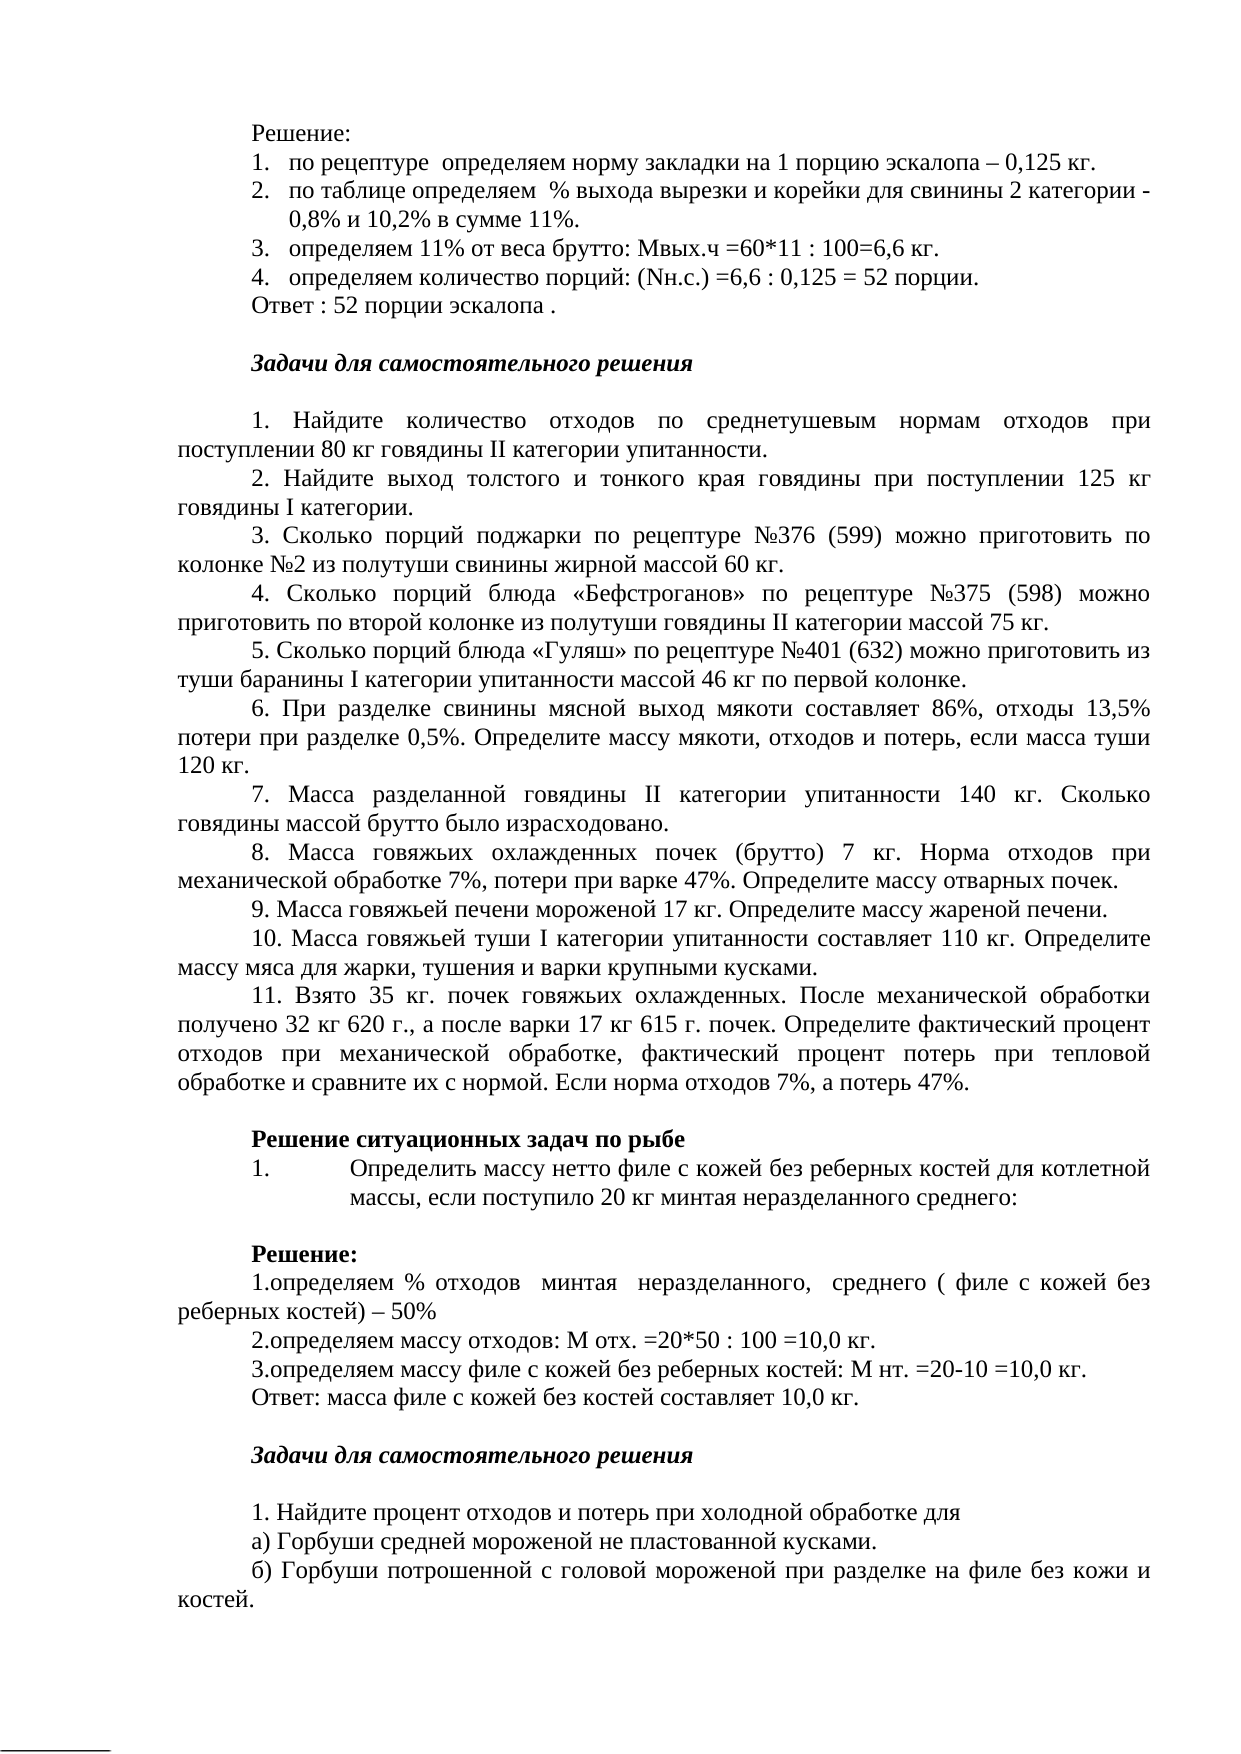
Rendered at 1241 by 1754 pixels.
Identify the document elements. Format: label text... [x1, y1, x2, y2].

text Задачи для самостоятельного решения [177, 1440, 1152, 1469]
text 1.определяем % отходов минтая неразделанного, среднего ( филе с кожей без реберных костей) – 50% [177, 1267, 1152, 1325]
text 10. Масса говяжьей туши I категории упитанности составляет . Определите массу мяса для жарки, тушения и варки крупными кусками. [177, 923, 1152, 981]
text 3. Сколько порций поджарки по рецептуре №376 (599) можно приготовить по колонке №2 из полутуши свинины жирной массой . [177, 521, 1152, 578]
text Задачи для самостоятельного решения [177, 348, 1152, 377]
text 3.определяем массу филе с кожей без реберных костей: М нт. =20-10 =10,0 кг. [177, 1354, 1152, 1382]
text 7. Масса разделанной говядины II категории упитанности . Сколько говядины массой брутто было израсходовано. [177, 779, 1152, 837]
text 5. Сколько порций блюда «Гуляш» по рецептуре №401 (632) можно приготовить из туши баранины I категории упитанности массой по первой колонке. [177, 636, 1152, 693]
text 6. При разделке свинины мясной выход мякоти составляет 86%, отходы 13,5% потери при разделке 0,5%. Определите массу мякоти, отходов и потерь, если масса туши . [177, 693, 1152, 779]
text 2. Найдите выход толстого и тонкого края говядины при поступлении говядины I категории. [177, 463, 1152, 521]
text 9. Масса говяжьей печени мороженой . Определите массу жареной печени. [177, 894, 1152, 923]
list определяем 11% от веса брутто: Мвых.ч =60*11 : 100=6,6 кг. [251, 233, 1152, 262]
text б) Горбуши потрошенной с головой мороженой при разделке на филе без кожи и костей. [177, 1555, 1152, 1612]
text Ответ: масса филе с кожей без костей составляет . [177, 1382, 1152, 1411]
list по таблице определяем % выхода вырезки и корейки для свинины 2 категории -0,8% и 10,2% в сумме 11%. [251, 176, 1152, 233]
text 1. Найдите количество отходов по среднетушевым нормам отходов при поступлении говядины II категории упитанности. [177, 406, 1152, 463]
text 11. Взято . почек говяжьих охлажденных. После механической обработки получено ., а после варки . почек. Определите фактический процент отходов при механической обработке, фактический процент потерь при тепловой обработке и сравните их с нормой. Если норма отходов 7%, а потерь 47%. [177, 981, 1152, 1096]
list по рецептуре определяем норму закладки на 1 порцию эскалопа – . [251, 147, 1152, 176]
text Решение ситуационных задач по рыбе [177, 1124, 1152, 1153]
text Решение: [177, 1239, 1152, 1267]
text 2.определяем массу отходов: М отх. =20*50 : 100 =10,0 кг. [177, 1325, 1152, 1354]
text 8. Масса говяжьих охлажденных почек (брутто) . Норма отходов при механической обработке 7%, потери при варке 47%. Определите массу отварных почек. [177, 837, 1152, 894]
text 4. Сколько порций блюда «Бефстроганов» по рецептуре №375 (598) можно приготовить по второй колонке из полутуши говядины II категории массой . [177, 578, 1152, 636]
list определяем количество порций: (Nн.с.) =6,6 : 0,125 = 52 порции. [251, 262, 1152, 291]
picture [0, 1750, 113, 1754]
text 1. Найдите процент отходов и потерь при холодной обработке для [177, 1497, 1152, 1526]
text Решение: [177, 118, 1152, 147]
text Ответ : 52 порции эскалопа . [251, 291, 1152, 319]
text а) Горбуши средней мороженой не пластованной кусками. [177, 1526, 1152, 1555]
list Определить массу нетто филе с кожей без реберных костей для котлетной массы, если поступило минтая неразделанного среднего: [251, 1153, 1152, 1211]
